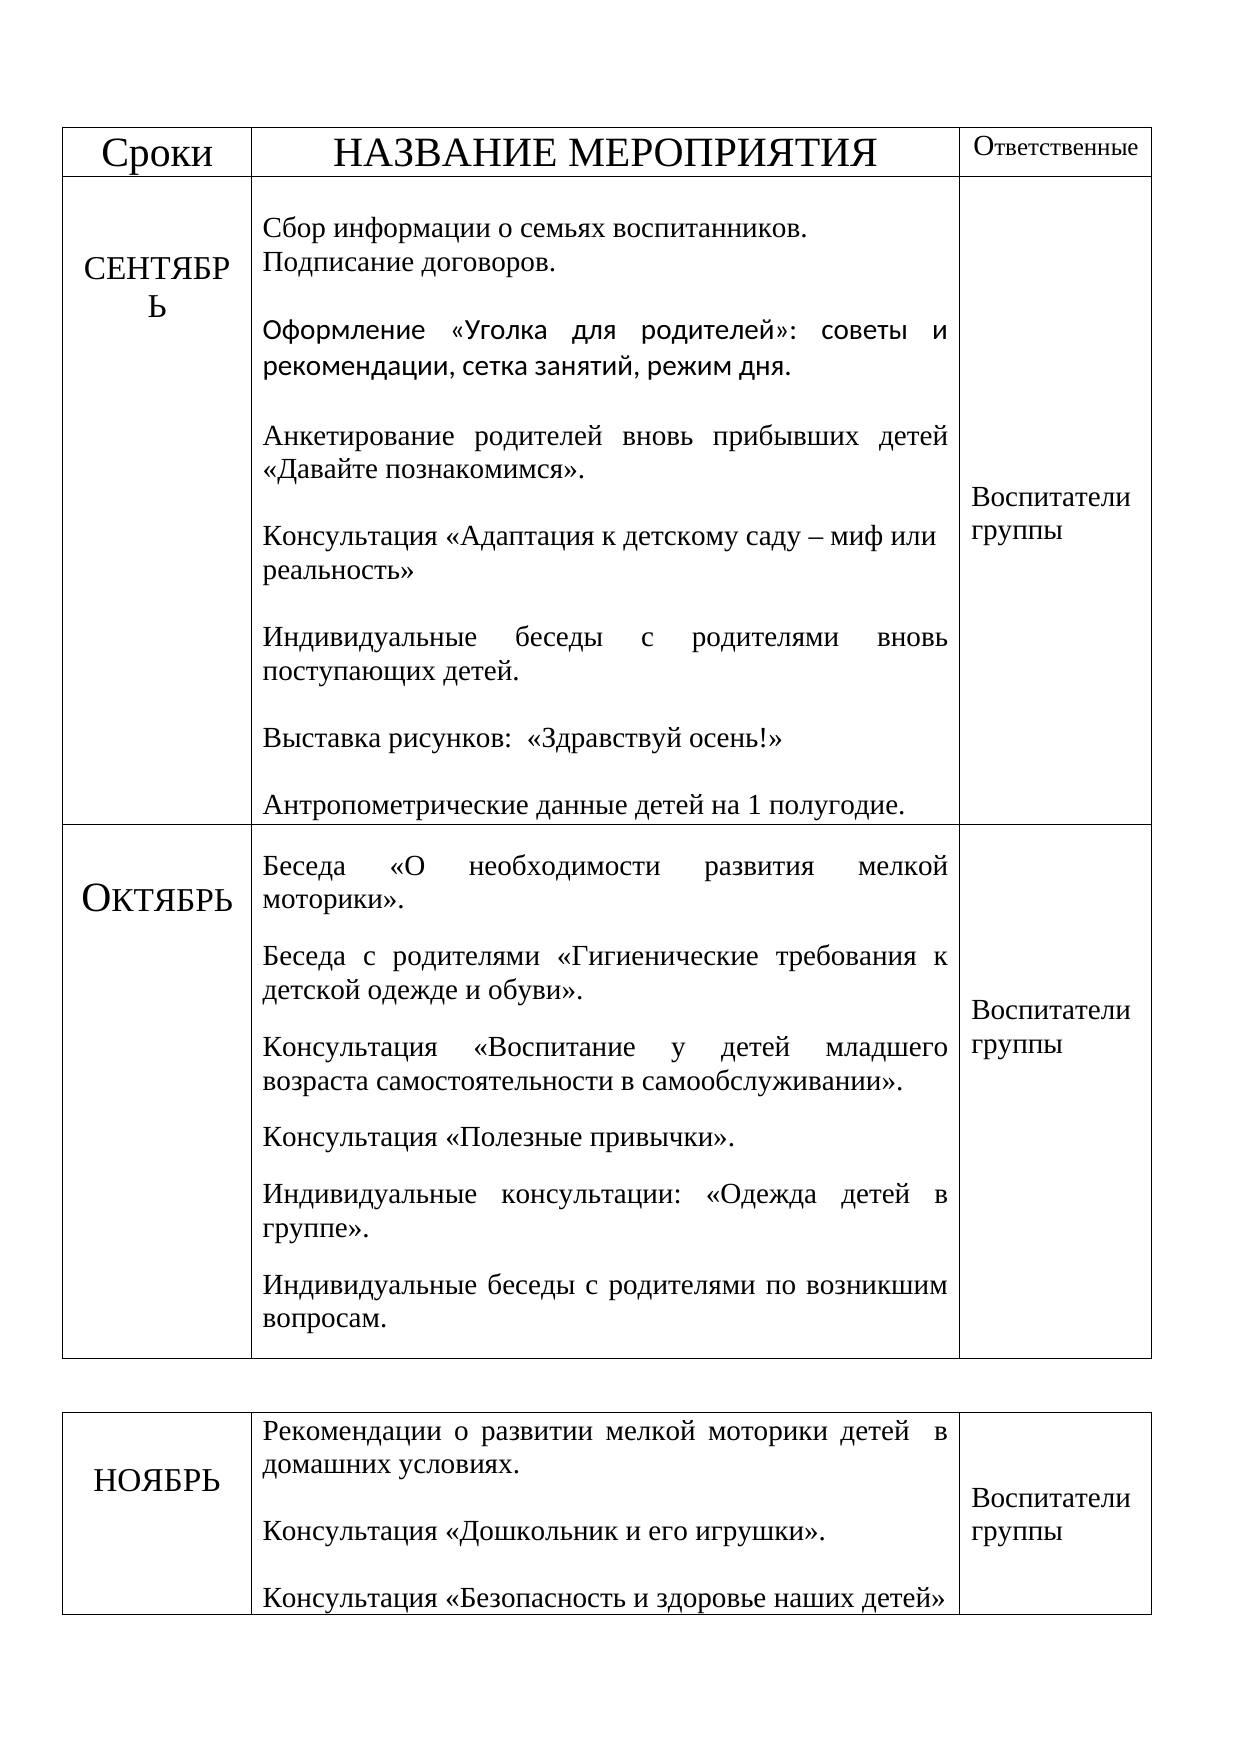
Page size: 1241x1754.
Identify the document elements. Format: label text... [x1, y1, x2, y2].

table_cell Воспитатели группы [960, 177, 1151, 823]
table_header НОЯБРЬ [63, 1413, 251, 1614]
table_cell Воспитатели группы [960, 825, 1151, 1358]
table_cell СЕНТЯБРЬ [63, 177, 251, 823]
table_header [252, 1413, 959, 1614]
table_cell ОКТЯБРЬ [63, 825, 251, 1358]
table_header Ответственные [960, 128, 1151, 176]
table_header Сроки [63, 128, 251, 176]
table_header Воспитатели группы [960, 1413, 1151, 1614]
table_header НАЗВАНИЕ МЕРОПРИЯТИЯ [252, 128, 959, 176]
table_cell Беседа «О необходимости развития мелкой моторики». Беседа с родителями «Гигиенические требования к детской одежде и обуви». Консультация «Воспитание у детей младшего возраста самостоятельности в самообслуживании». Консультация «Полезные привычки». Индивидуальные консультации: «Одежда детей в группе». Индивидуальные беседы с родителями по возникшим вопросам. [252, 825, 959, 1358]
table_cell Сбор информации о семьях воспитанников. Подписание договоров. Оформление «Уголка для родителей»: советы и рекомендации, сетка занятий, режим дня. Анкетирование родителей вновь прибывших детей «Давайте познакомимся». Консультация «Адаптация к детскому саду – миф или реальность» Индивидуальные беседы с родителями вновь поступающих детей. Выставка рисунков: «Здравствуй осень!» Антропометрические данные детей на 1 полугодие. [252, 177, 959, 823]
